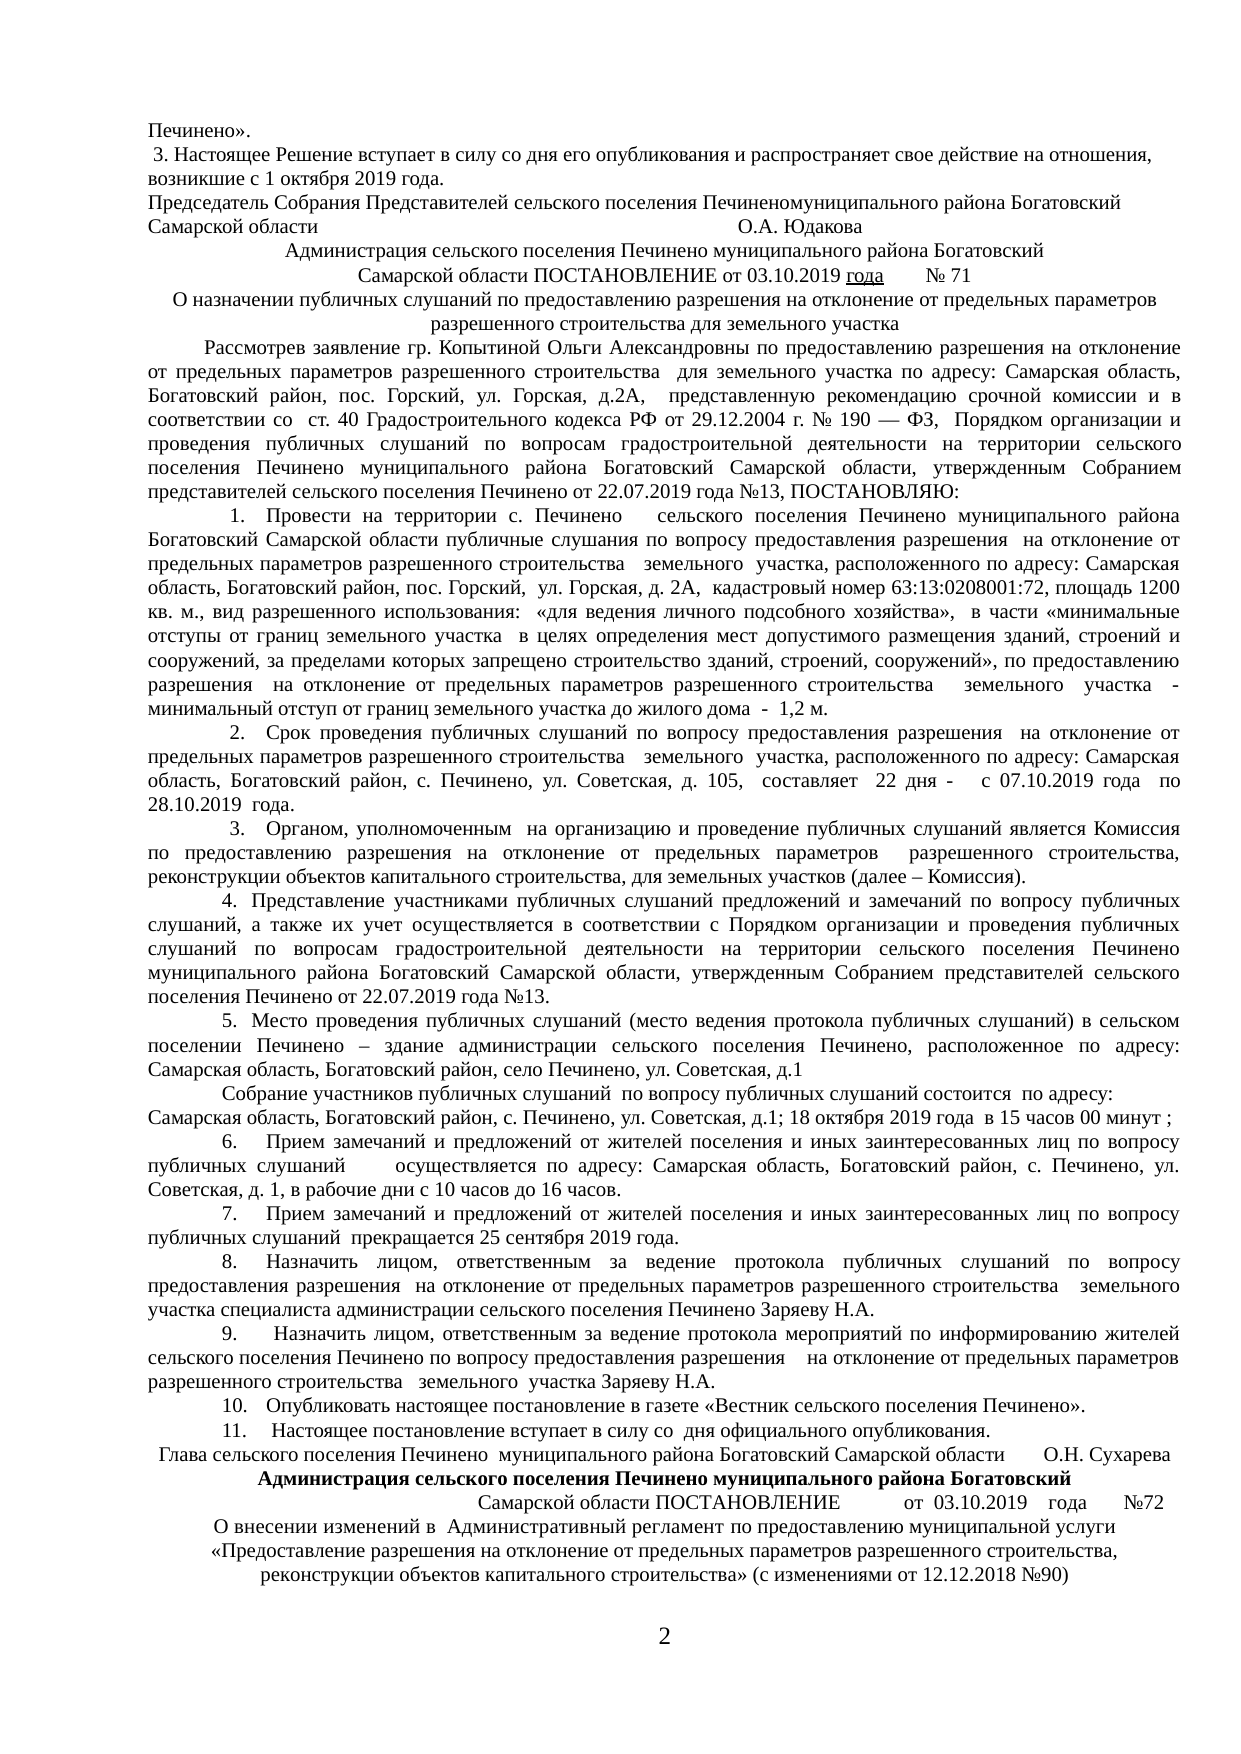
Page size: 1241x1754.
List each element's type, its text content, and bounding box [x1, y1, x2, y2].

text Администрация сельского поселения Печинено муниципального района Богатовский [148, 238, 1181, 262]
list Назначить лицом, ответственным за ведение протокола мероприятий по информированию жителей сельского поселения Печинено по вопросу предоставления разрешения на отклонение от предельных параметров разрешенного строительства земельного участка Заряеву Н.А. [148, 1321, 1181, 1393]
list Место проведения публичных слушаний (место ведения протокола публичных слушаний) в сельском поселении Печинено – здание администрации сельского поселения Печинено, расположенное по адресу: Самарская область, Богатовский район, село Печинено, ул. Советская, д.1 [148, 1008, 1181, 1081]
text О назначении публичных слушаний по предоставлению разрешения на отклонение от предельных параметров разрешенного строительства для земельного участка [148, 287, 1182, 335]
text Собрание участников публичных слушаний по вопросу публичных слушаний состоится по адресу: [148, 1081, 1181, 1105]
list Органом, уполномоченным на организацию и проведение публичных слушаний является Комиссия по предоставлению разрешения на отклонение от предельных параметров разрешенного строительства, реконструкции объектов капитального строительства, для земельных участков (далее – Комиссия). [148, 816, 1181, 888]
list Прием замечаний и предложений от жителей поселения и иных заинтересованных лиц по вопросу публичных слушаний прекращается 25 сентября 2019 года. [148, 1201, 1181, 1249]
list Настоящее постановление вступает в силу со дня официального опубликования. [148, 1417, 1181, 1442]
list Представление участниками публичных слушаний предложений и замечаний по вопросу публичных слушаний, а также их учет осуществляется в соответствии с Порядком организации и проведения публичных слушаний по вопросам градостроительной деятельности на территории сельского поселения Печинено муниципального района Богатовский Самарской области, утвержденным Собранием представителей сельского поселения Печинено от 22.07.2019 года №13. [148, 888, 1181, 1008]
text Самарской области ПОСТАНОВЛЕНИЕ от 03.10.2019 года № 71 [148, 262, 1181, 287]
text Глава сельского поселения Печинено муниципального района Богатовский Самарской области О.Н. Сухарева Администрация сельского поселения Печинено муниципального района Богатовский [148, 1442, 1181, 1490]
list Провести на территории с. Печинено сельского поселения Печинено муниципального района Богатовский Самарской области публичные слушания по вопросу предоставления разрешения на отклонение от предельных параметров разрешенного строительства земельного участка, расположенного по адресу: Самарская область, Богатовский район, пос. Горский, ул. Горская, д. 2А, кадастровый номер 63:13:0208001:72, площадь 1200 кв. м., вид разрешенного использования: «для ведения личного подсобного хозяйства», в части «минимальные отступы от границ земельного участка в целях определения мест допустимого размещения зданий, строений и сооружений, за пределами которых запрещено строительство зданий, строений, сооружений», по предоставлению разрешения на отклонение от предельных параметров разрешенного строительства земельного участка - минимальный отступ от границ земельного участка до жилого дома - 1,2 м. [148, 503, 1181, 720]
text Рассмотрев заявление гр. Копытиной Ольги Александровны по предоставлению разрешения на отклонение от предельных параметров разрешенного строительства для земельного участка по адресу: Самарская область, Богатовский район, пос. Горский, ул. Горская, д.2А, представленную рекомендацию срочной комиссии и в соответствии со ст. 40 Градостроительного кодекса РФ от 29.12.2004 г. № 190 — ФЗ, Порядком организации и проведения публичных слушаний по вопросам градостроительной деятельности на территории сельского поселения Печинено муниципального района Богатовский Самарской области, утвержденным Собранием представителей сельского поселения Печинено от 22.07.2019 года №13, ПОСТАНОВЛЯЮ: [148, 335, 1183, 503]
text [148, 118, 1181, 142]
list Прием замечаний и предложений от жителей поселения и иных заинтересованных лиц по вопросу публичных слушаний осуществляется по адресу: Самарская область, Богатовский район, с. Печинено, ул. Советская, д. 1, в рабочие дни с 10 часов до 16 часов. [148, 1129, 1181, 1201]
list Опубликовать настоящее постановление в газете «Вестник сельского поселения Печинено». [148, 1393, 1181, 1417]
text 3. Настоящее Решение вступает в силу со дня его опубликования и распространяет свое действие на отношения, возникшие с 1 октября 2019 года. [148, 142, 1181, 190]
text Самарской области О.А. Юдакова [148, 214, 1181, 238]
text Председатель Собрания Представителей сельского поселения Печиненомуниципального района Богатовский [148, 190, 1181, 214]
text Самарская область, Богатовский район, с. Печинено, ул. Советская, д.1; 18 октября 2019 года в 15 часов 00 минут ; [148, 1105, 1181, 1129]
text О внесении изменений в Административный регламент по предоставлению муниципальной услуги «Предоставление разрешения на отклонение от предельных параметров разрешенного строительства, реконструкции объектов капитального строительства» (с изменениями от 12.12.2018 №90) [148, 1514, 1181, 1586]
list Срок проведения публичных слушаний по вопросу предоставления разрешения на отклонение от предельных параметров разрешенного строительства земельного участка, расположенного по адресу: Самарская область, Богатовский район, с. Печинено, ул. Советская, д. 105, составляет 22 дня - с 07.10.2019 года по 28.10.2019 года. [148, 720, 1181, 816]
list Назначить лицом, ответственным за ведение протокола публичных слушаний по вопросу предоставления разрешения на отклонение от предельных параметров разрешенного строительства земельного участка специалиста администрации сельского поселения Печинено Заряеву Н.А. [148, 1249, 1181, 1321]
text Самарской области ПОСТАНОВЛЕНИЕ от 03.10.2019 года №72 [148, 1490, 1181, 1514]
